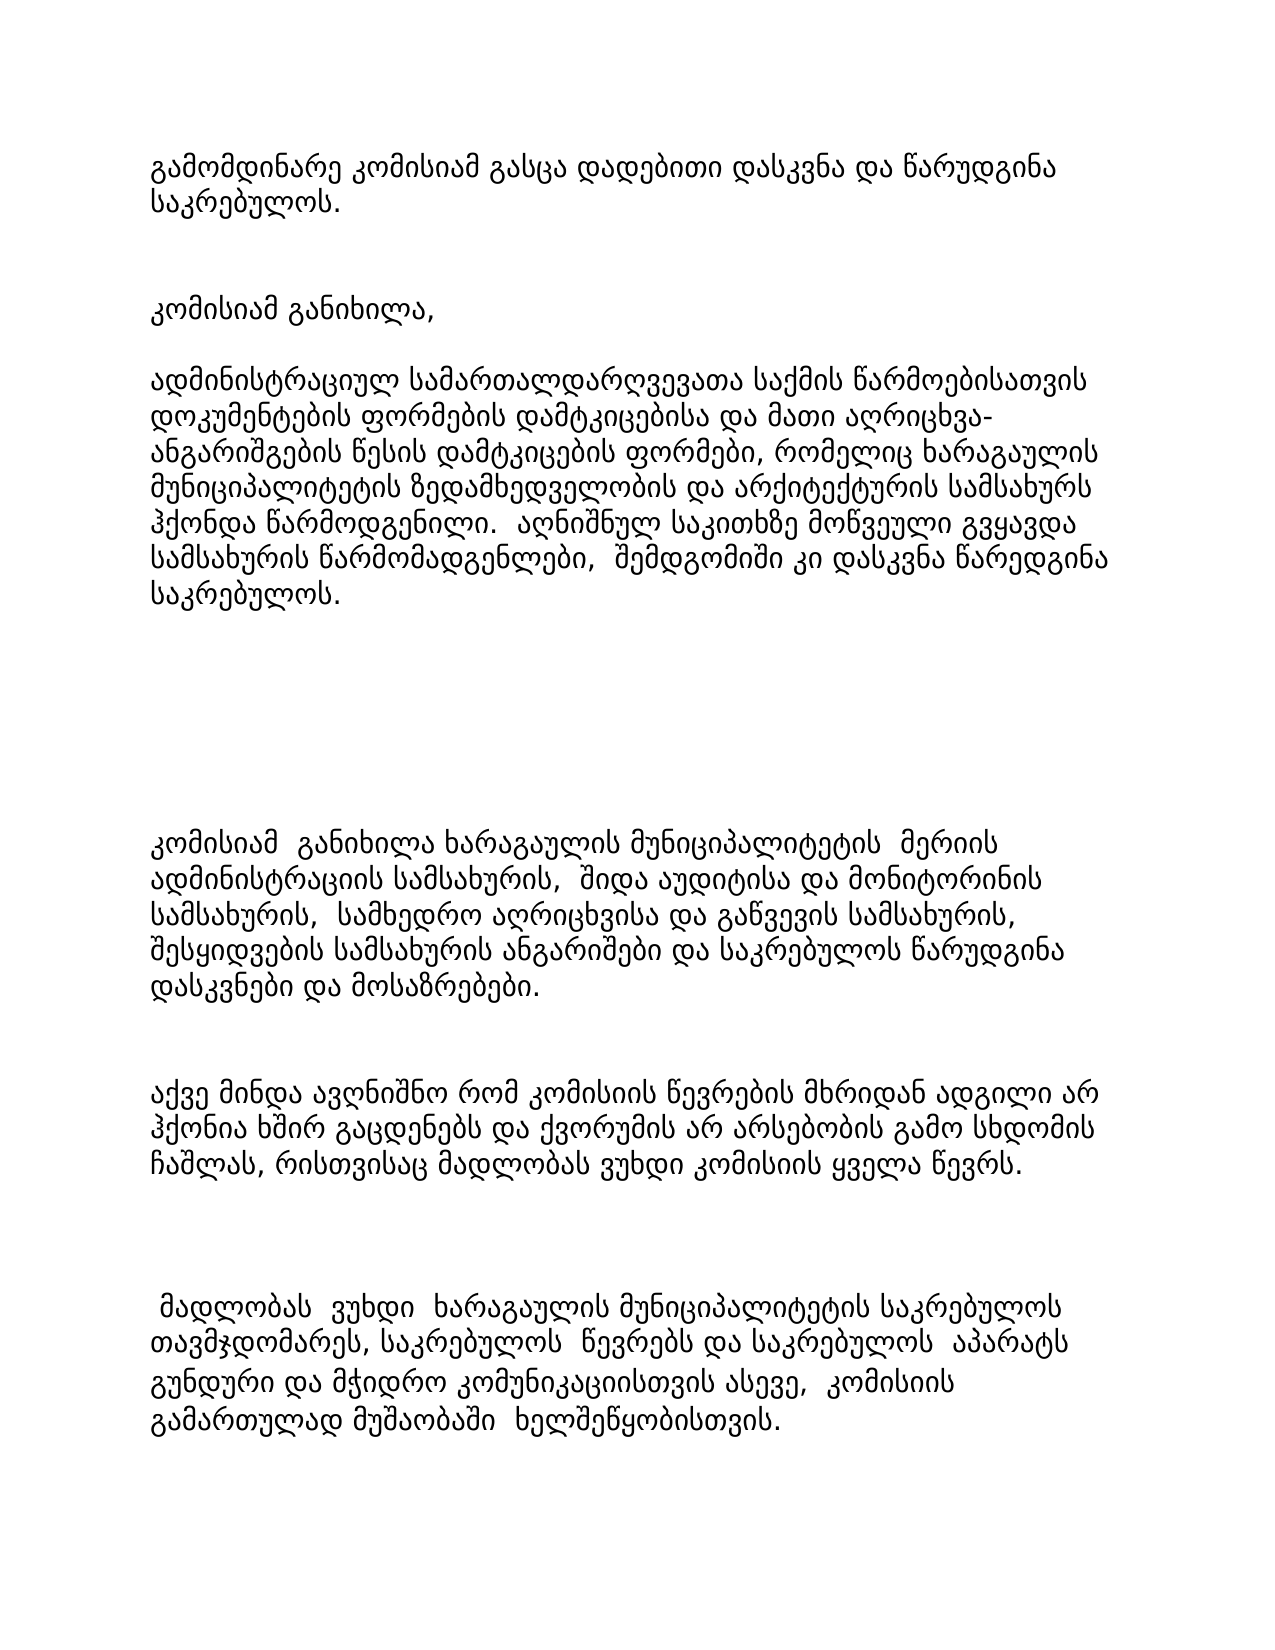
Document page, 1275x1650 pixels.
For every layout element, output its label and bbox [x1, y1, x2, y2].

text [150, 150, 1125, 1472]
